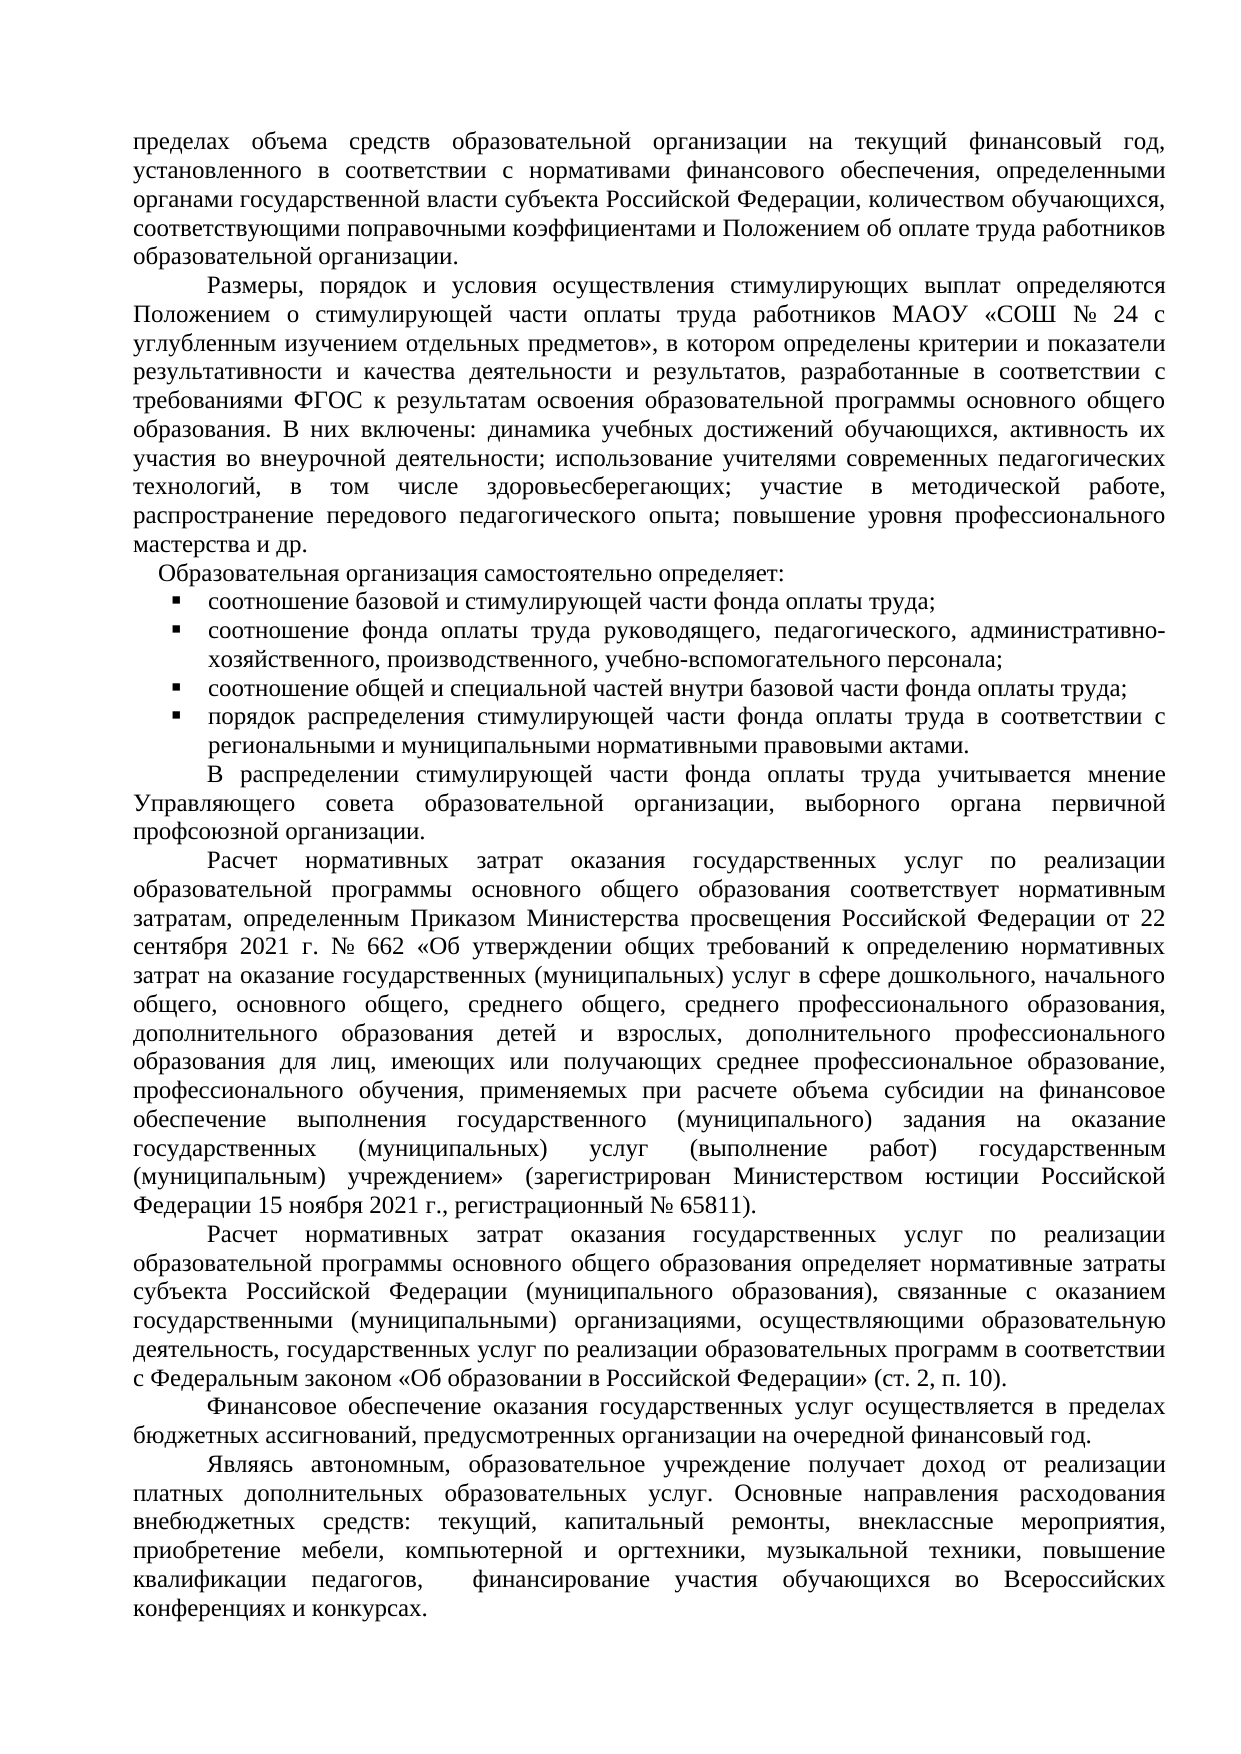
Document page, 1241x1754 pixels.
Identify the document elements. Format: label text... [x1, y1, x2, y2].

text Расчет нормативных затрат оказания государственных услуг по реализации образовательной программы основного общего образования соответствует нормативным затратам, определенным Приказом Министерства просвещения Российской Федерации от 22 сентября 2021 г. № 662 «Об утверждении общих требований к определению нормативных затрат на оказание государственных (муниципальных) услуг в сфере дошкольного, начального общего, основного общего, среднего общего, среднего профессионального образования, дополнительного образования детей и взрослых, дополнительного профессионального образования для лиц, имеющих или получающих среднее профессиональное образование, профессионального обучения, применяемых при расчете объема субсидии на финансовое обеспечение выполнения государственного (муниципального) задания на оказание государственных (муниципальных) услуг (выполнение работ) государственным (муниципальным) учреждением» (зарегистрирован Министерством юстиции Российской Федерации 15 ноября 2021 г., регистрационный № 65811). [133, 845, 1167, 1219]
text В распределении стимулирующей части фонда оплаты труда учитывается мнение Управляющего совета образовательной организации, выборного органа первичной профсоюзной организации. [133, 759, 1167, 845]
list соотношение фонда оплаты труда руководящего, педагогического, административно-хозяйственного, производственного, учебно-вспомогательного персонала; [170, 615, 1167, 673]
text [133, 126, 1167, 270]
list соотношение базовой и стимулирующей части фонда оплаты труда; [170, 586, 1167, 615]
text Являясь автономным, образовательное учреждение получает доход от реализации платных дополнительных образовательных услуг. Основные направления расходования внебюджетных средств: текущий, капитальный ремонты, внеклассные мероприятия, приобретение мебели, компьютерной и оргтехники, музыкальной техники, повышение квалификации педагогов, финансирование участия обучающихся во Всероссийских конференциях и конкурсах. [133, 1449, 1167, 1621]
list соотношение общей и специальной частей внутри базовой части фонда оплаты труда; [170, 673, 1167, 701]
text Финансовое обеспечение оказания государственных услуг осуществляется в пределах бюджетных ассигнований, предусмотренных организации на очередной финансовый год. [133, 1391, 1167, 1449]
text Размеры, порядок и условия осуществления стимулирующих выплат определяются Положением о стимулирующей части оплаты труда работников МАОУ «СОШ № 24 с углубленным изучением отдельных предметов», в котором определены критерии и показатели результативности и качества деятельности и результатов, разработанные в соответствии с требованиями ФГОС к результатам освоения образовательной программы основного общего образования. В них включены: динамика учебных достижений обучающихся, активность их участия во внеурочной деятельности; использование учителями современных педагогических технологий, в том числе здоровьесберегающих; участие в методической работе, распространение передового педагогического опыта; повышение уровня профессионального мастерства и др. [133, 270, 1167, 558]
text Расчет нормативных затрат оказания государственных услуг по реализации образовательной программы основного общего образования определяет нормативные затраты субъекта Российской Федерации (муниципального образования), связанные с оказанием государственными (муниципальными) организациями, осуществляющими образовательную деятельность, государственных услуг по реализации образовательных программ в соответствии с Федеральным законом «Об образовании в Российской Федерации» (ст. 2, п. 10). [133, 1219, 1167, 1391]
list порядок распределения стимулирующей части фонда оплаты труда в соответствии с региональными и муниципальными нормативными правовыми актами. [170, 701, 1167, 759]
text Образовательная организация самостоятельно определяет: [133, 558, 1167, 586]
